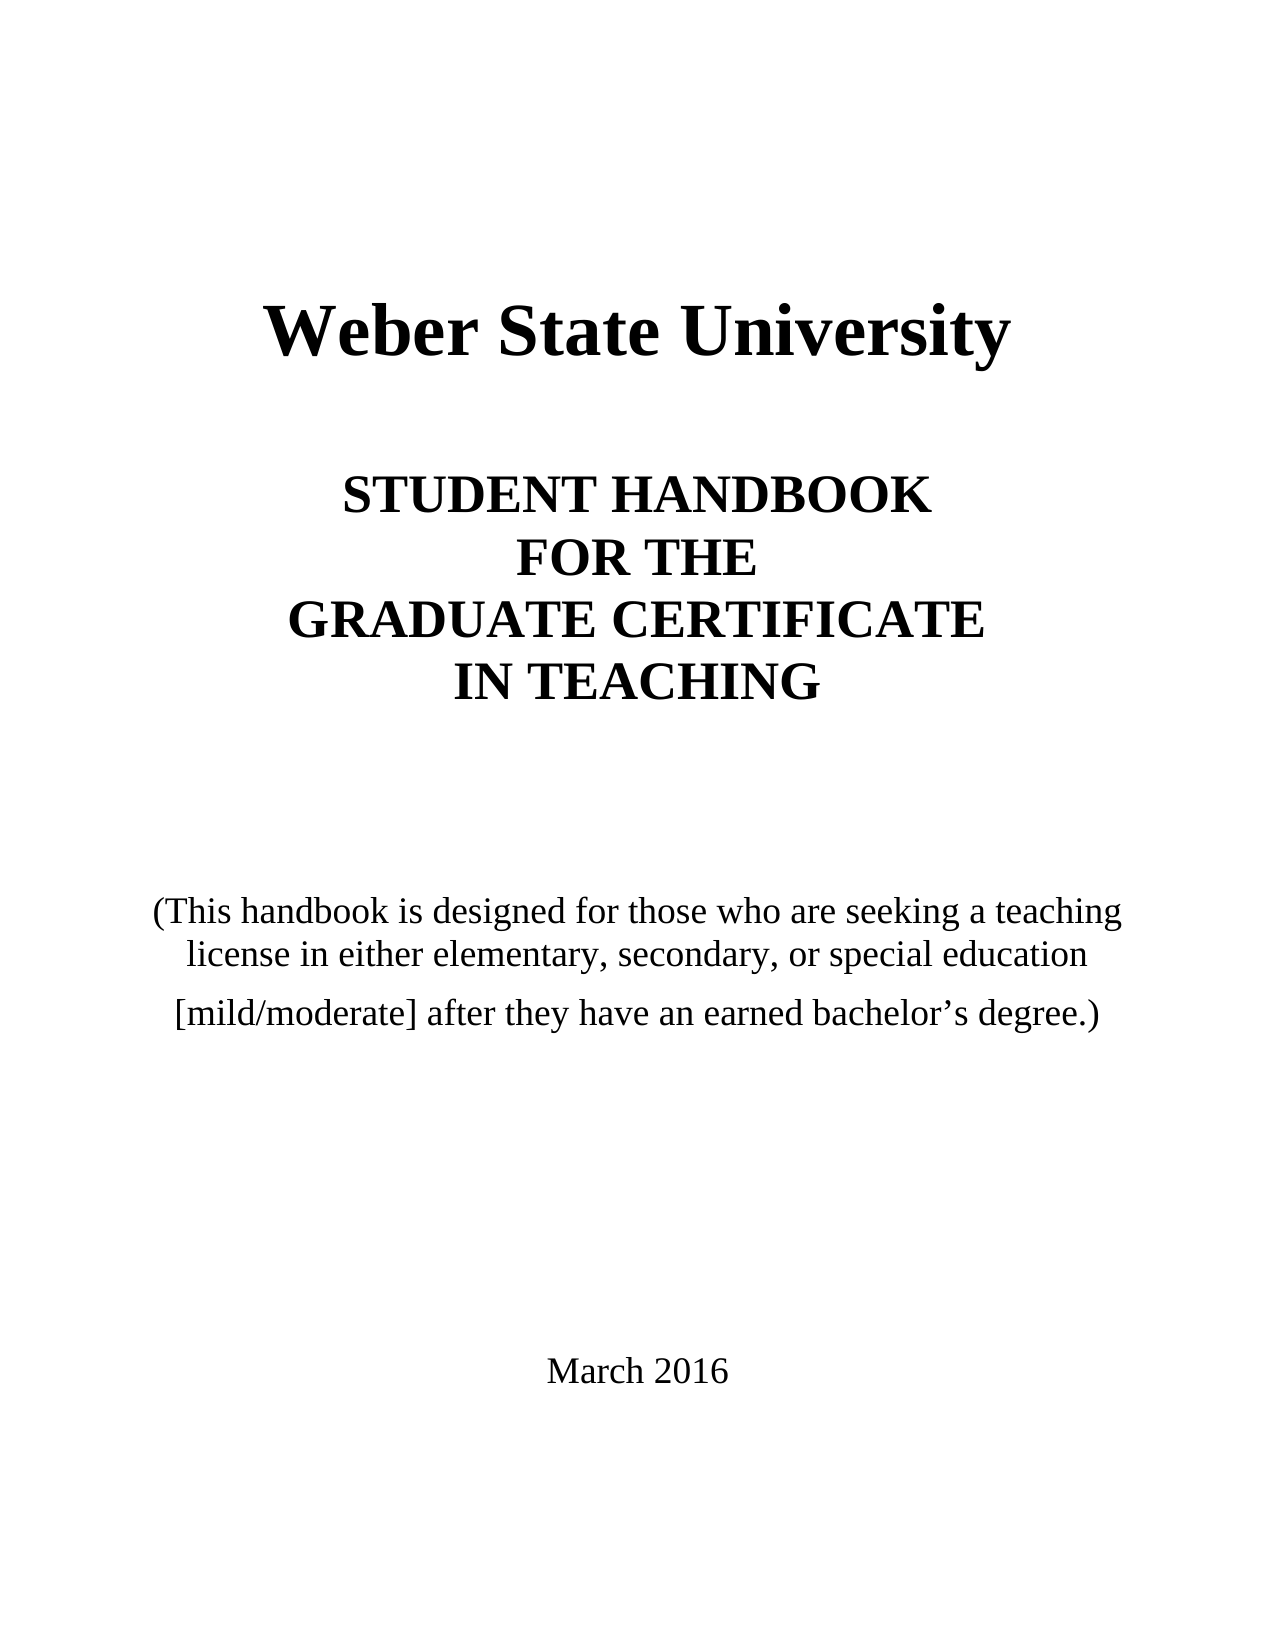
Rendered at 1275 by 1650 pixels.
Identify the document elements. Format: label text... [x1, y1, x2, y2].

subtitle (This handbook is designed for those who are seeking a teaching license in either elementary, secondary, or special education [mild/moderate] after they have an earned bachelor’s degree.) [150, 889, 1125, 1037]
subtitle IN TEACHING [150, 649, 1125, 711]
subtitle GRADUATE CERTIFICATE [150, 587, 1125, 649]
text FOR THE [150, 524, 1125, 587]
text STUDENT HANDBOOK [150, 462, 1125, 524]
text March 2016 [150, 1349, 1125, 1392]
